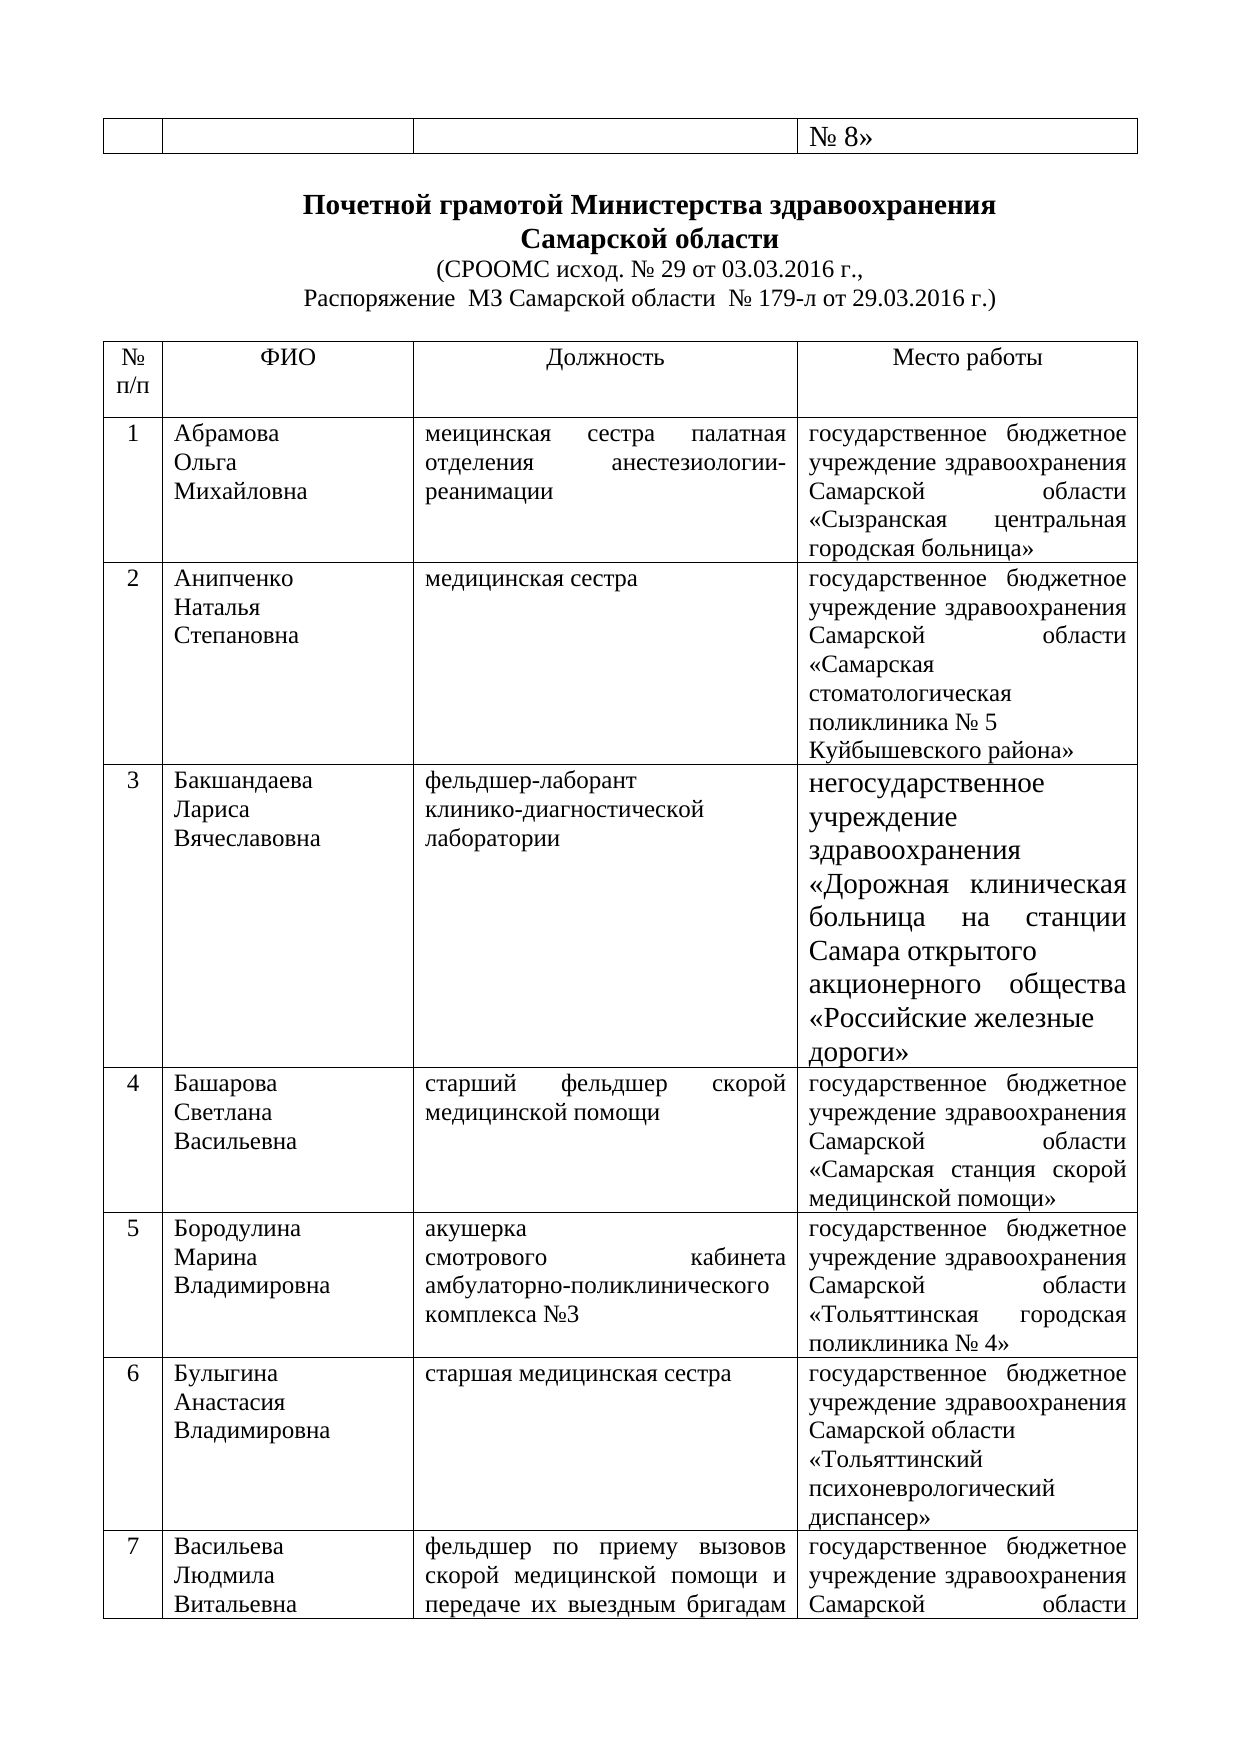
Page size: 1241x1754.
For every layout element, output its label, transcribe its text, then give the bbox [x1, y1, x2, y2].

table_cell государственное бюджетное учреждение здравоохранения Самарской области «Сызранская центральная городская больница» [798, 418, 1137, 562]
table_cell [798, 119, 1137, 153]
text Распоряжение МЗ Самарской области № 179-л от 29.03.2016 г.) [148, 283, 1152, 312]
table_cell медицинская сестра [414, 563, 797, 764]
table_header №п/п [104, 342, 162, 417]
table_cell 1 [104, 418, 162, 562]
table_cell 4 [104, 1068, 162, 1212]
table_cell фельдшер-лаборант клинико-диагностической лаборатории [414, 765, 797, 1067]
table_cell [414, 119, 797, 153]
table_cell государственное бюджетное учреждение здравоохранения Самарской области «Самарская станция скорой медицинской помощи» [798, 1068, 1137, 1212]
table_cell акушерка смотрового кабинета амбулаторно-поликлинического комплекса №3 [414, 1213, 797, 1357]
text Самарской области [148, 221, 1152, 254]
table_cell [163, 1531, 413, 1618]
table_cell государственное бюджетное учреждение здравоохранения Самарской области «Тольяттинский психоневрологический диспансер» [798, 1358, 1137, 1530]
table_header Место работы [798, 342, 1137, 417]
table_cell Анипченко Наталья Степановна [163, 563, 413, 764]
table_cell меицинская сестра палатная отделения анестезиологии-реанимации [414, 418, 797, 562]
table_cell Булыгина Анастасия Владимировна [163, 1358, 413, 1530]
table_cell 31 [104, 119, 162, 153]
text Почетной грамотой Министерства здравоохранения [148, 187, 1152, 221]
table_cell старшая медицинская сестра [414, 1358, 797, 1530]
table_cell Абрамова Ольга Михайловна [163, 418, 413, 562]
table_cell государственное бюджетное учреждение здравоохранения Самарской области «Тольяттинская городская поликлиника № 4» [798, 1213, 1137, 1357]
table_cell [414, 1531, 797, 1618]
table_cell 3 [104, 765, 162, 1067]
table_cell старший фельдшер скорой медицинской помощи [414, 1068, 797, 1212]
table_header ФИО [163, 342, 413, 417]
table_cell государственное бюджетное учреждение здравоохранения Самарской области «Самарская стоматологическая поликлиника № 5 Куйбышевского района» [798, 563, 1137, 764]
table_cell Башарова Светлана Васильевна [163, 1068, 413, 1212]
table_cell 5 [104, 1213, 162, 1357]
table_cell 7 [104, 1531, 162, 1618]
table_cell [798, 1531, 1137, 1618]
text (СРООМС исход. № 29 от 03.03.2016 г., [148, 254, 1152, 283]
table_cell негосударственное учреждение здравоохранения «Дорожная клиническая больница на станции Самара открытого акционерного общества «Российские железные дороги» [798, 765, 1137, 1067]
table_cell Бородулина Марина Владимировна [163, 1213, 413, 1357]
table_cell Бакшандаева Лариса Вячеславовна [163, 765, 413, 1067]
table_header Должность [414, 342, 797, 417]
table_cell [163, 119, 413, 153]
table_cell 6 [104, 1358, 162, 1530]
table_cell 2 [104, 563, 162, 764]
